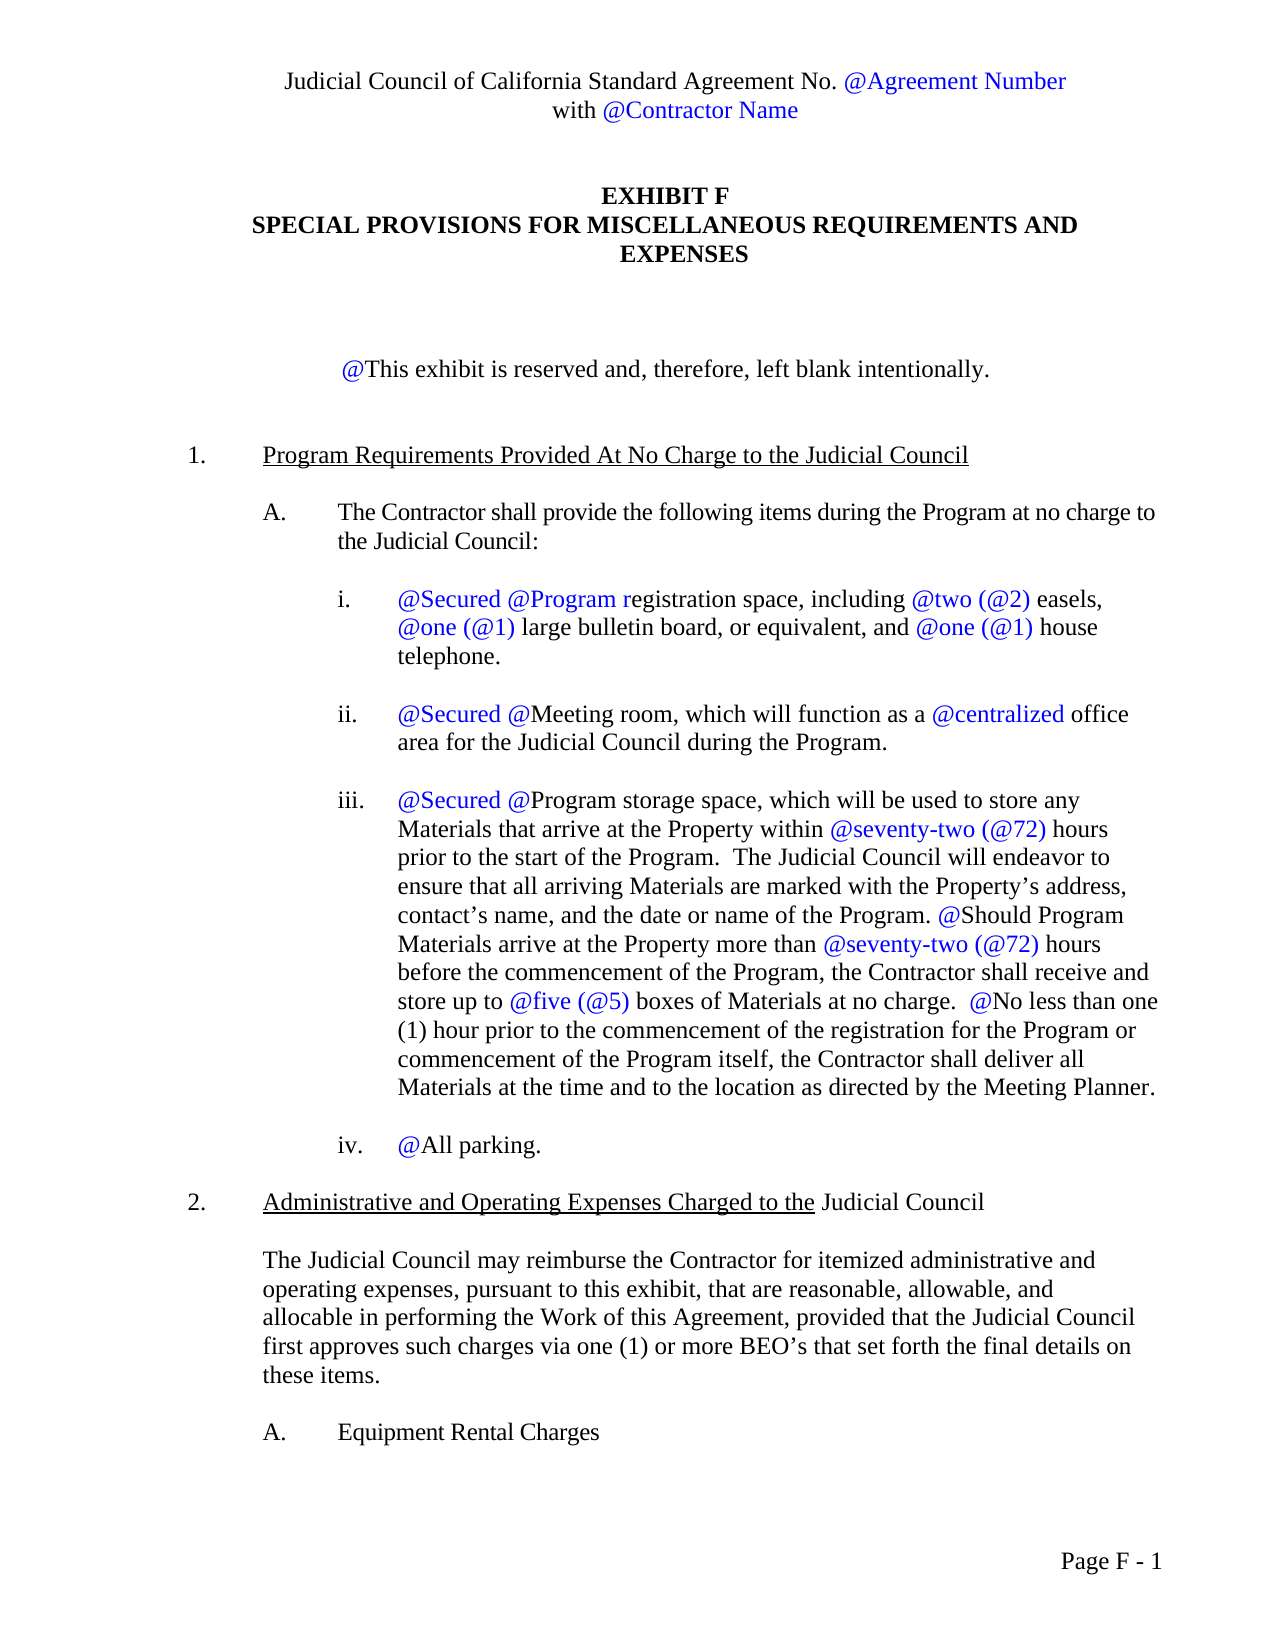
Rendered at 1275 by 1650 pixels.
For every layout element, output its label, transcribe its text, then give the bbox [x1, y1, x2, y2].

text @All parking. [337, 1130, 1162, 1159]
subtitle The Judicial Council may reimburse the Contractor for itemized administrative and operating expenses, pursuant to this exhibit, that are reasonable, allowable, and allocable in performing the Work of this Agreement, provided that the Judicial Council first approves such charges via one (1) or more BEO’s that set forth the final details on these items. [262, 1245, 1143, 1389]
text @Secured @Program storage space, which will be used to store any Materials that arrive at the Property within @seventy-two (@72) hours prior to the start of the Program. The Judicial Council will endeavor to ensure that all arriving Materials are marked with the Property’s address, contact’s name, and the date or name of the Program. @Should Program Materials arrive at the Property more than @seventy-two (@72) hours before the commencement of the Program, the Contractor shall receive and store up to @five (@5) boxes of Materials at no charge. @No less than one (1) hour prior to the commencement of the registration for the Program or commencement of the Program itself, the Contractor shall deliver all Materials at the time and to the location as directed by the Meeting Planner. [337, 785, 1162, 1101]
text The Contractor shall provide the following items during the Program at no charge to the Judicial Council: [262, 497, 1162, 555]
subtitle EXHIBIT F [187, 181, 1143, 210]
text @This exhibit is reserved and, therefore, left blank intentionally. [187, 354, 1144, 382]
text Equipment Rental Charges [262, 1417, 1162, 1446]
text Administrative and Operating Expenses Charged to the Judicial Council [187, 1187, 1162, 1216]
text @Secured @Program registration space, including @two (@2) easels, @one (@1) large bulletin board, or equivalent, and @one (@1) house telephone. [337, 584, 1162, 670]
subtitle special provisions for MISCELLaNEOUS REQUIREMENTS AND EXPENSES [187, 210, 1143, 267]
text Program Requirements Provided At No Charge to the Judicial Council [187, 440, 1162, 469]
text @Secured @Meeting room, which will function as a @centralized office area for the Judicial Council during the Program. [337, 699, 1162, 756]
